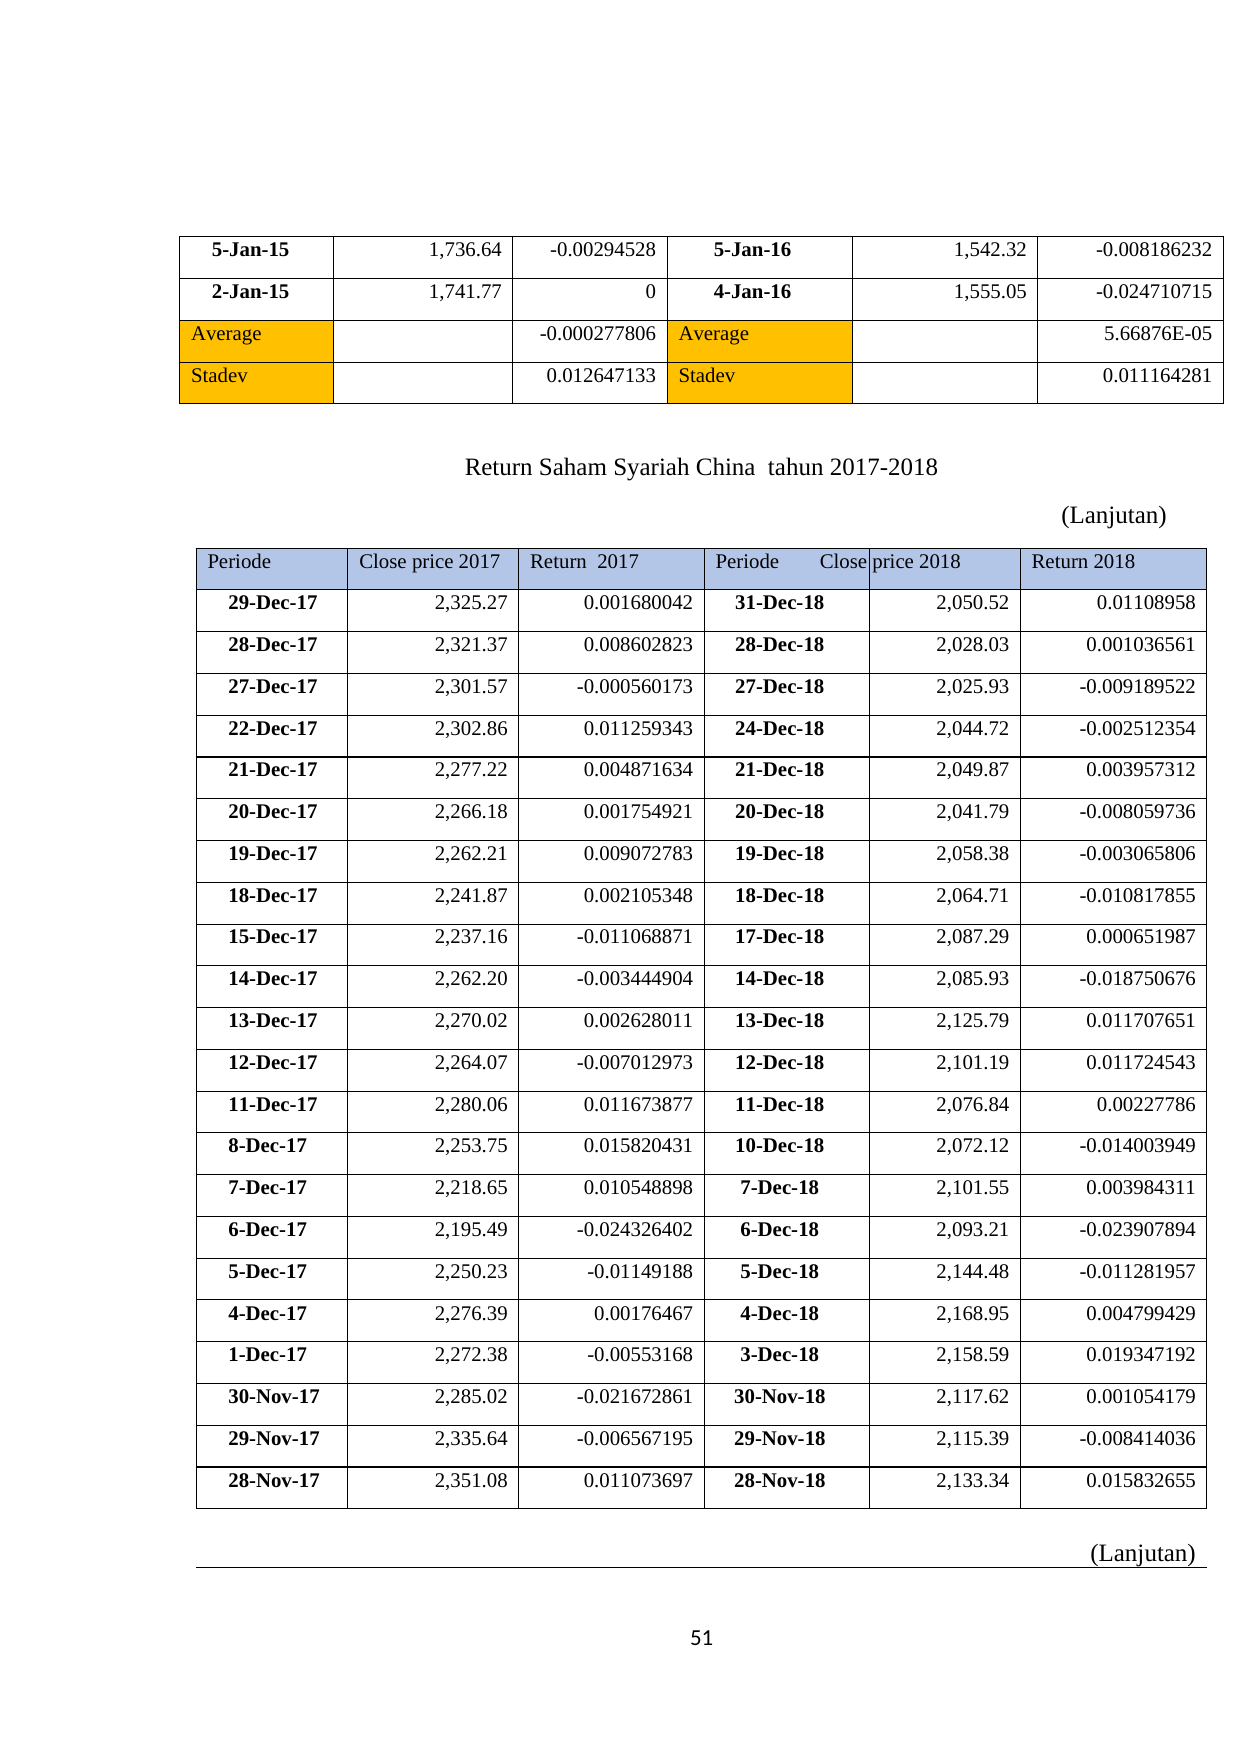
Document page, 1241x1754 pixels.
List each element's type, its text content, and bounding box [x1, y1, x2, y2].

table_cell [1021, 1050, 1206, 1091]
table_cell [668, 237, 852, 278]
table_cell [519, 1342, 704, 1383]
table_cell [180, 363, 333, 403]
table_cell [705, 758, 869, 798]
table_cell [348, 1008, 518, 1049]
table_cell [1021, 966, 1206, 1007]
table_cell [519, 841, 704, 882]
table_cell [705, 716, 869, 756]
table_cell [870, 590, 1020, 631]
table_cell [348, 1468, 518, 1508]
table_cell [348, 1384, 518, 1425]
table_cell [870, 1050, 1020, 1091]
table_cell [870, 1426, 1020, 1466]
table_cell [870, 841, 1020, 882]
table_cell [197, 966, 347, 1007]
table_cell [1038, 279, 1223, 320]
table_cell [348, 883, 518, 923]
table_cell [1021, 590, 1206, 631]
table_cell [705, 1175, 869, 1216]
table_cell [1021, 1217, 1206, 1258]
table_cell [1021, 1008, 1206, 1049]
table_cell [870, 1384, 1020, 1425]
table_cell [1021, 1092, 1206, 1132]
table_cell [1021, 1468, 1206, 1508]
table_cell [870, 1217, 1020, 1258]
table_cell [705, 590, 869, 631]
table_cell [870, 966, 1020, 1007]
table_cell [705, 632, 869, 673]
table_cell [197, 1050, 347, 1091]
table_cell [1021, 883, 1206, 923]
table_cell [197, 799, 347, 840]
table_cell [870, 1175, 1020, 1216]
text Return Saham Syariah China tahun 2017-2018 [236, 452, 1166, 481]
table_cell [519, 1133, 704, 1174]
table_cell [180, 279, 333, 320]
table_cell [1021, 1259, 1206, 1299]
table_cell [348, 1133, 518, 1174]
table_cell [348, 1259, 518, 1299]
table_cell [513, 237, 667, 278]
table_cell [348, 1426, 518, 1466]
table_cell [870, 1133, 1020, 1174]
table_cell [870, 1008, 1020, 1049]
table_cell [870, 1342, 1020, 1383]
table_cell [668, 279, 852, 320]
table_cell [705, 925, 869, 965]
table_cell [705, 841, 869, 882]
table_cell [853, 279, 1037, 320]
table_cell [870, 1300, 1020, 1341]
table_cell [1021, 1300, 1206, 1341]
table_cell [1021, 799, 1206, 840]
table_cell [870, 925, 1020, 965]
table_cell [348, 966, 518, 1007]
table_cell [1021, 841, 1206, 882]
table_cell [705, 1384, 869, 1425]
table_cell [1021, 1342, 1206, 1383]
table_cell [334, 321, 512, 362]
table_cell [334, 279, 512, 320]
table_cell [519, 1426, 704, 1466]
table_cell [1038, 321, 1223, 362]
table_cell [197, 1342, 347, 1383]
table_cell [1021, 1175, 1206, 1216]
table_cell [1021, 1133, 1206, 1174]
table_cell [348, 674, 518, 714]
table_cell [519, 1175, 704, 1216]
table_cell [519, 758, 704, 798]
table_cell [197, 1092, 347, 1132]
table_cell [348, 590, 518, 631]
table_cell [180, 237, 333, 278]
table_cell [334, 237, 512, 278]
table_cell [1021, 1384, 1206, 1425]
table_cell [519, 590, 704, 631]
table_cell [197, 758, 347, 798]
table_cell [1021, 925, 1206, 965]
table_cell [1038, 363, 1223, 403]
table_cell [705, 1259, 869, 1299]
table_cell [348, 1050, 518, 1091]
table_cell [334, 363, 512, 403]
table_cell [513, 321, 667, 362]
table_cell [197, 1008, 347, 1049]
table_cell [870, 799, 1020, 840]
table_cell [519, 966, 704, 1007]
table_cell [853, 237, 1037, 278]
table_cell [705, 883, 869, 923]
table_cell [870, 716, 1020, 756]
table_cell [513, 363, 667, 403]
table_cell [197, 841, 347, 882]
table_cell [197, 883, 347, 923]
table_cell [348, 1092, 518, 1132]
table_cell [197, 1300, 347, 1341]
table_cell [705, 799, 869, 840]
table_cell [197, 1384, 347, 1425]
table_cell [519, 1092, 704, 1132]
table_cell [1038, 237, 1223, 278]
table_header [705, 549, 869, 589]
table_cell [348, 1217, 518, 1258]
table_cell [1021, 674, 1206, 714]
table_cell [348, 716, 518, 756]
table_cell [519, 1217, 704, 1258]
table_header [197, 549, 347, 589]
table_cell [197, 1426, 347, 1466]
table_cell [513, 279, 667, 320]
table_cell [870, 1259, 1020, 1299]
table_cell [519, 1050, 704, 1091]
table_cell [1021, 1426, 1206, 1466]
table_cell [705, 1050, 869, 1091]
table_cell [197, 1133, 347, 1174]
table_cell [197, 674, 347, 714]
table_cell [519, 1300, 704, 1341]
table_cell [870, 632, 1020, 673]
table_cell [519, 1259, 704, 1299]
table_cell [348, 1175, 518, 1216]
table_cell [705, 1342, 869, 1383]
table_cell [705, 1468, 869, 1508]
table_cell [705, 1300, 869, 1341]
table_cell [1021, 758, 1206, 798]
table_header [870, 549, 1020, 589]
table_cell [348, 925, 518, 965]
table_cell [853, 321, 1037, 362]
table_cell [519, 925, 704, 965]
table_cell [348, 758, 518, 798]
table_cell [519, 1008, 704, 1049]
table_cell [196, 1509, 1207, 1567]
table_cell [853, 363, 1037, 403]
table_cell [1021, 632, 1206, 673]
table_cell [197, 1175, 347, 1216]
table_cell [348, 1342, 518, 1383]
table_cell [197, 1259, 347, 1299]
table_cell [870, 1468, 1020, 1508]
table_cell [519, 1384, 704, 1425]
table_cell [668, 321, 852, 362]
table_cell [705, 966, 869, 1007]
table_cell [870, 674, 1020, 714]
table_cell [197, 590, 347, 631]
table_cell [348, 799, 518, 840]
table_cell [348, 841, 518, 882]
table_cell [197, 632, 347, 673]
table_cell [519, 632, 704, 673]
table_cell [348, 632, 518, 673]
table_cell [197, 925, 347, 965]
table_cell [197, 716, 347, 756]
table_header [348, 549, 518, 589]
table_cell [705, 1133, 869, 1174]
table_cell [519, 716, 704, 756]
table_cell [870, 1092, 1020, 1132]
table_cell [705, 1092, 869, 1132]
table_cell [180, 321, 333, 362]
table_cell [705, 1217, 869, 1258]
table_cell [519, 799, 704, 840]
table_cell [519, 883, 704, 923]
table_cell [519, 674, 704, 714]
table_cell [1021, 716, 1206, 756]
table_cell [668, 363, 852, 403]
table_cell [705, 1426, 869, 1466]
text (Lanjutan) [236, 500, 1166, 528]
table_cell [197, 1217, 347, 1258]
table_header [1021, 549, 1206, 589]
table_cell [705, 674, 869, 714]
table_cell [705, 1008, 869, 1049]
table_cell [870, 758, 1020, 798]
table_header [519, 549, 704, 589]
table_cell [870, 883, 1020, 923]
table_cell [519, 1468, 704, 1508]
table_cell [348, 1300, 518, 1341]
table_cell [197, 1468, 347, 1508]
